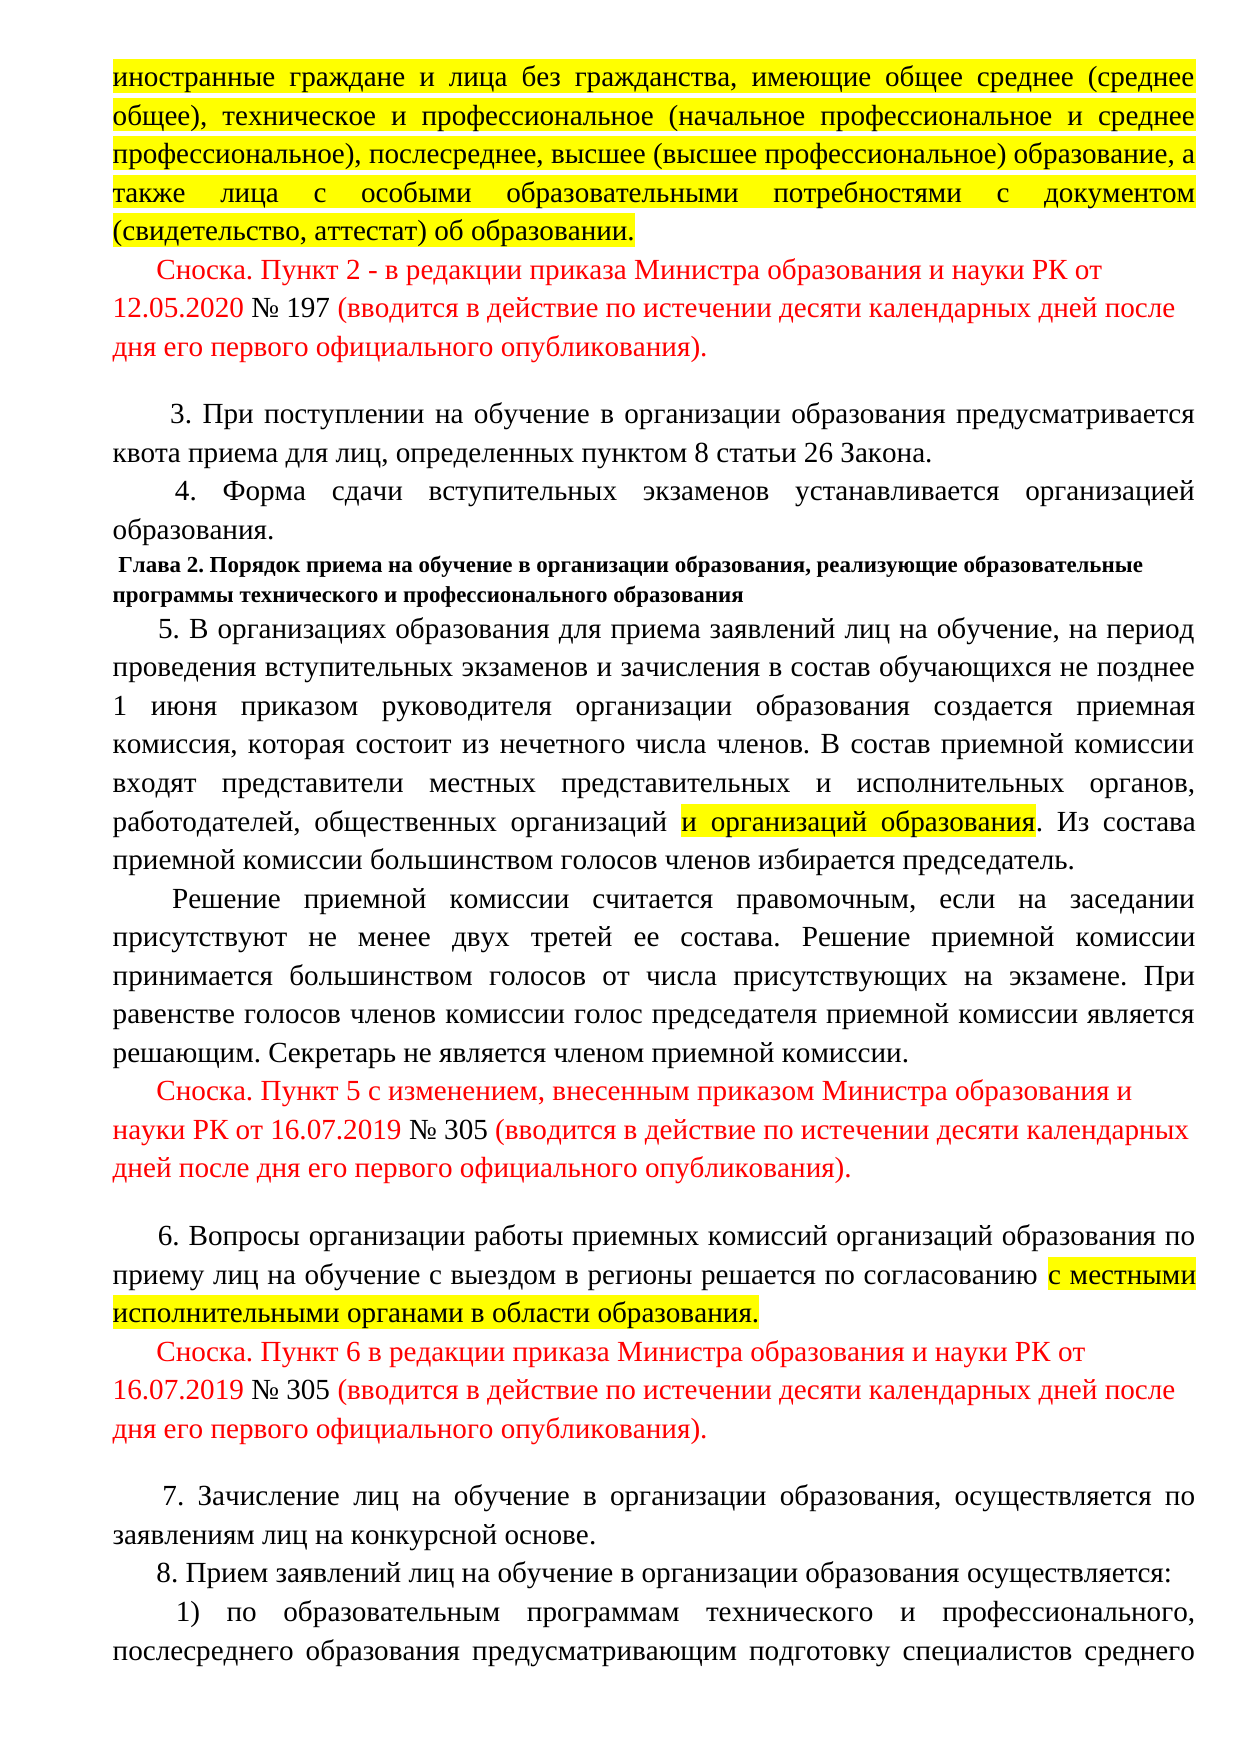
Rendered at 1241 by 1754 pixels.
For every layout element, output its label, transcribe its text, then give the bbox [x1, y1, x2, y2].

text Глава 2. Порядок приема на обучение в организации образования, реализующие образовательные программы технического и профессионального образования [112, 551, 1196, 607]
text 6. Вопросы организации работы приемных комиссий организаций образования по приему лиц на обучение с выездом в регионы решается по согласованию с местными исполнительными органами в области образования. [112, 1218, 1196, 1329]
text 7. Зачисление лиц на обучение в организации образования, осуществляется по заявлениям лиц на конкурсной основе. [112, 1478, 1196, 1551]
text 3. При поступлении на обучение в организации образования предусматривается квота приема для лиц, определенных пунктом 8 статьи 26 Закона. [112, 396, 1196, 468]
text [112, 1594, 1196, 1666]
text Сноска. Пункт 2 - в редакции приказа Министра образования и науки РК от 12.05.2020 № 197 (вводится в действие по истечении десяти календарных дней после дня его первого официального опубликования). [112, 252, 1196, 393]
text 5. В организациях образования для приема заявлений лиц на обучение, на период проведения вступительных экзаменов и зачисления в состав обучающихся не позднее 1 июня приказом руководителя организации образования создается приемная комиссия, которая состоит из нечетного числа членов. В состав приемной комиссии входят представители местных представительных и исполнительных органов, работодателей, общественных организаций и организаций образования. Из состава приемной комиссии большинством голосов членов избирается председатель. [112, 611, 1196, 876]
text Сноска. Пункт 6 в редакции приказа Министра образования и науки РК от 16.07.2019 № 305 (вводится в действие по истечении десяти календарных дней после дня его первого официального опубликования). [112, 1334, 1196, 1475]
text 4. Форма сдачи вступительных экзаменов устанавливается организацией образования. [112, 473, 1196, 546]
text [112, 59, 1196, 189]
text 8. Прием заявлений лиц на обучение в организации образования осуществляется: [112, 1556, 1196, 1589]
text Решение приемной комиссии считается правомочным, если на заседании присутствуют не менее двух третей ее состава. Решение приемной комиссии принимается большинством голосов от числа присутствующих на экзамене. При равенстве голосов членов комиссии голос председателя приемной комиссии является решающим. Секретарь не является членом приемной комиссии. [112, 881, 1196, 1068]
text Сноска. Пункт 5 с изменением, внесенным приказом Министра образования и науки РК от 16.07.2019 № 305 (вводится в действие по истечении десяти календарных дней после дня его первого официального опубликования). [112, 1073, 1196, 1214]
